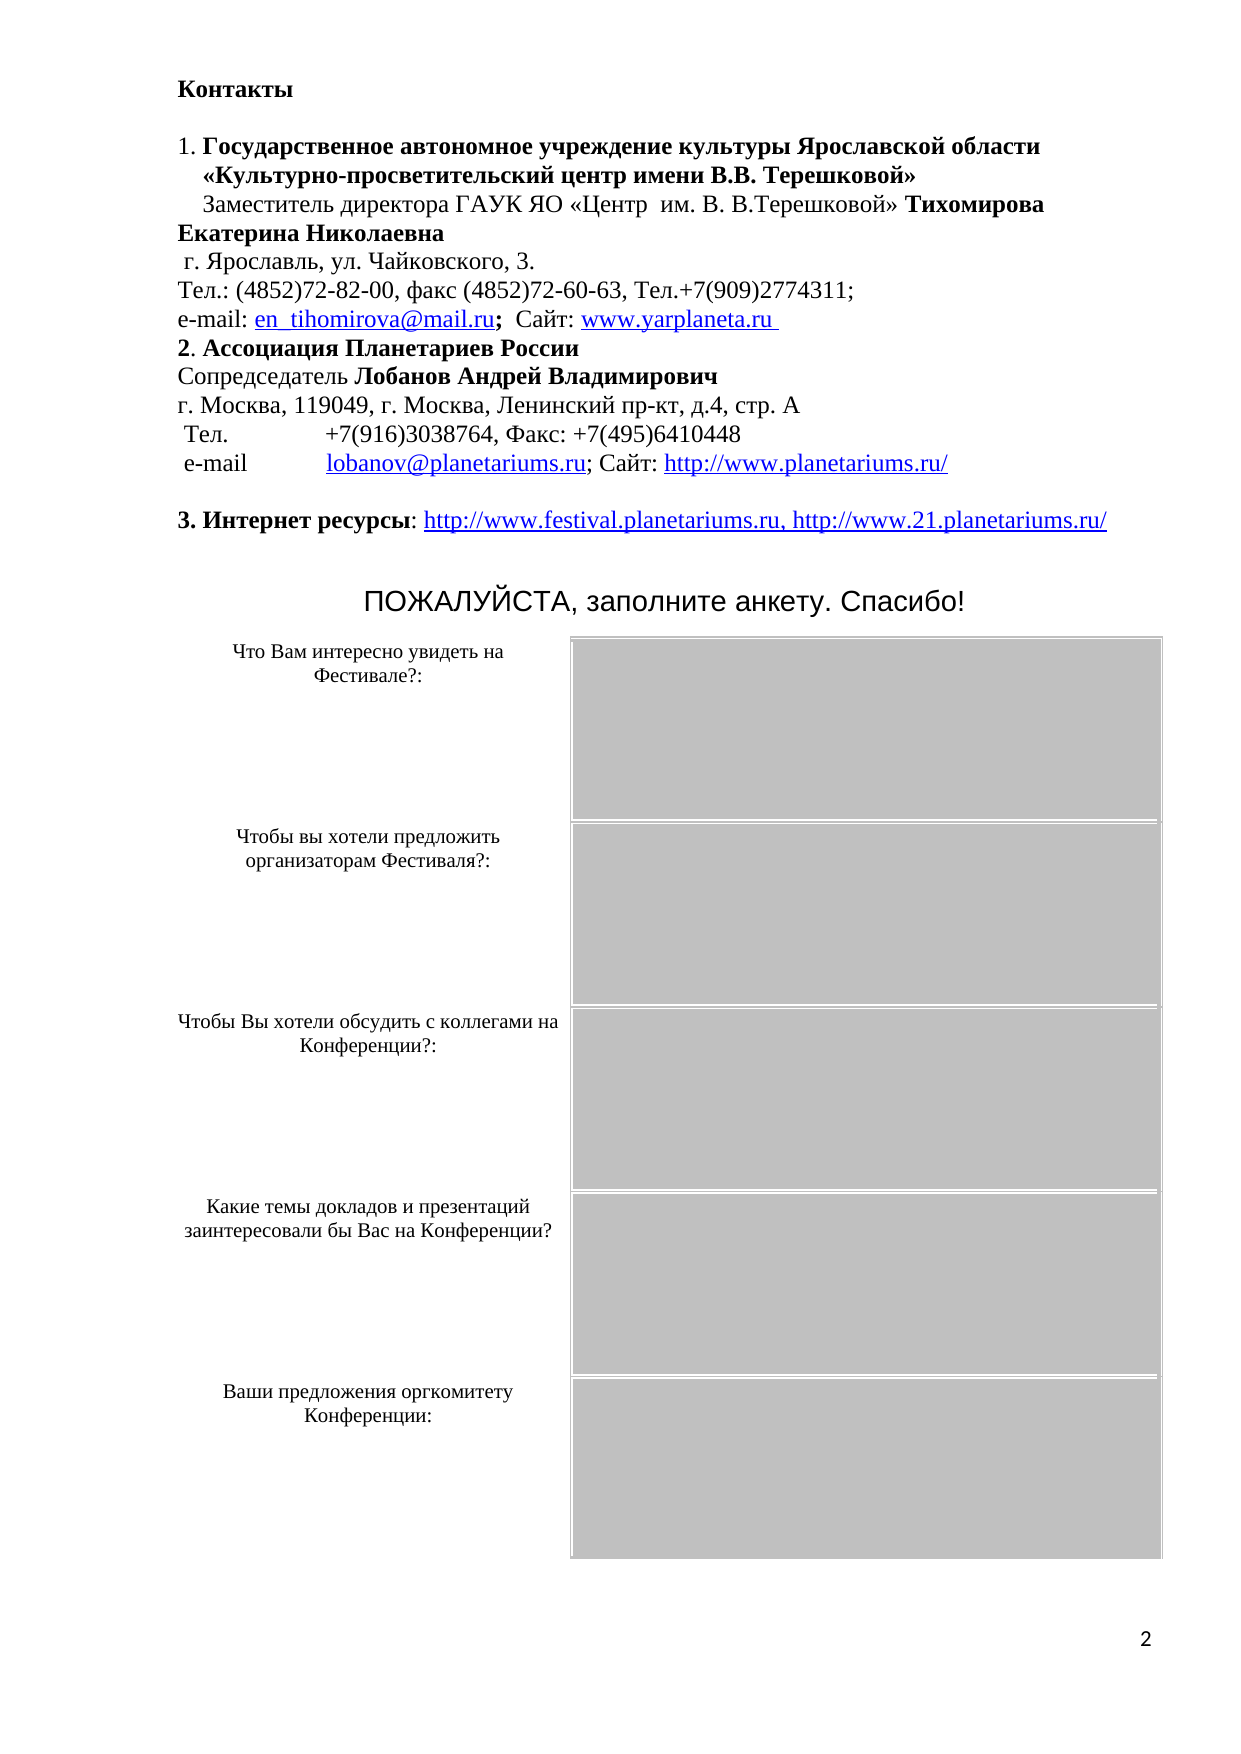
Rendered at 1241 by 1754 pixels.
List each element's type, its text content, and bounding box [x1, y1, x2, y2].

text 1. Государственное автономное учреждение культуры Ярославской области [177, 131, 1152, 160]
table_cell [570, 819, 1163, 1004]
text г. Ярославль, ул. Чайковского, 3. [177, 246, 1152, 275]
text ПОЖАЛУЙСТА, заполните анкету. Спасибо! [177, 584, 1152, 618]
text e-mail: en_tihomirova@mail.ru; Сайт: www.yarplaneta.ru [177, 304, 1152, 333]
text 3. Интернет ресурсы: http://www.festival.planetariums.ru, http://www.21.planetariums.ru/ [177, 505, 1152, 534]
text 2. Ассоциация Планетариев России [177, 333, 1152, 361]
table_cell Какие темы докладов и презентаций заинтересовали бы Вас на Конференции? [166, 1189, 570, 1374]
text Сопредседатель Лобанов Андрей Владимирович [177, 361, 1152, 390]
text Контакты [177, 74, 1152, 103]
table_cell Чтобы вы хотели предложить организаторам Фестиваля?: [166, 819, 570, 1004]
table_header Что Вам интересно увидеть на Фестивале?: [166, 636, 570, 819]
table_cell [570, 1374, 1163, 1559]
text Тел. +7(916)3038764, Факс: +7(495)6410448 [177, 419, 1152, 448]
text e-mail lobanov@planetariums.ru; Сайт: http://www.planetariums.ru/ [177, 448, 1152, 476]
text «Культурно-просветительский центр имени В.В. Терешковой» [177, 160, 1152, 189]
text г. Москва, 119049, г. Москва, Ленинский пр-кт, д.4, стр. А [177, 390, 1152, 419]
table_header [570, 636, 1163, 819]
table_cell Ваши предложения оргкомитету Конференции: [166, 1374, 570, 1559]
text Заместитель директора ГАУК ЯО «Центр им. В. В.Терешковой» Тихомирова Екатерина Николаевна [177, 189, 1152, 246]
text Тел.: (4852)72-82-00, факс (4852)72-60-63, Тел.+7(909)2774311; [177, 275, 1152, 304]
table_cell Чтобы Вы хотели обсудить с коллегами на Конференции?: [166, 1004, 570, 1189]
table_cell [570, 1189, 1163, 1374]
table_cell [570, 1004, 1163, 1189]
